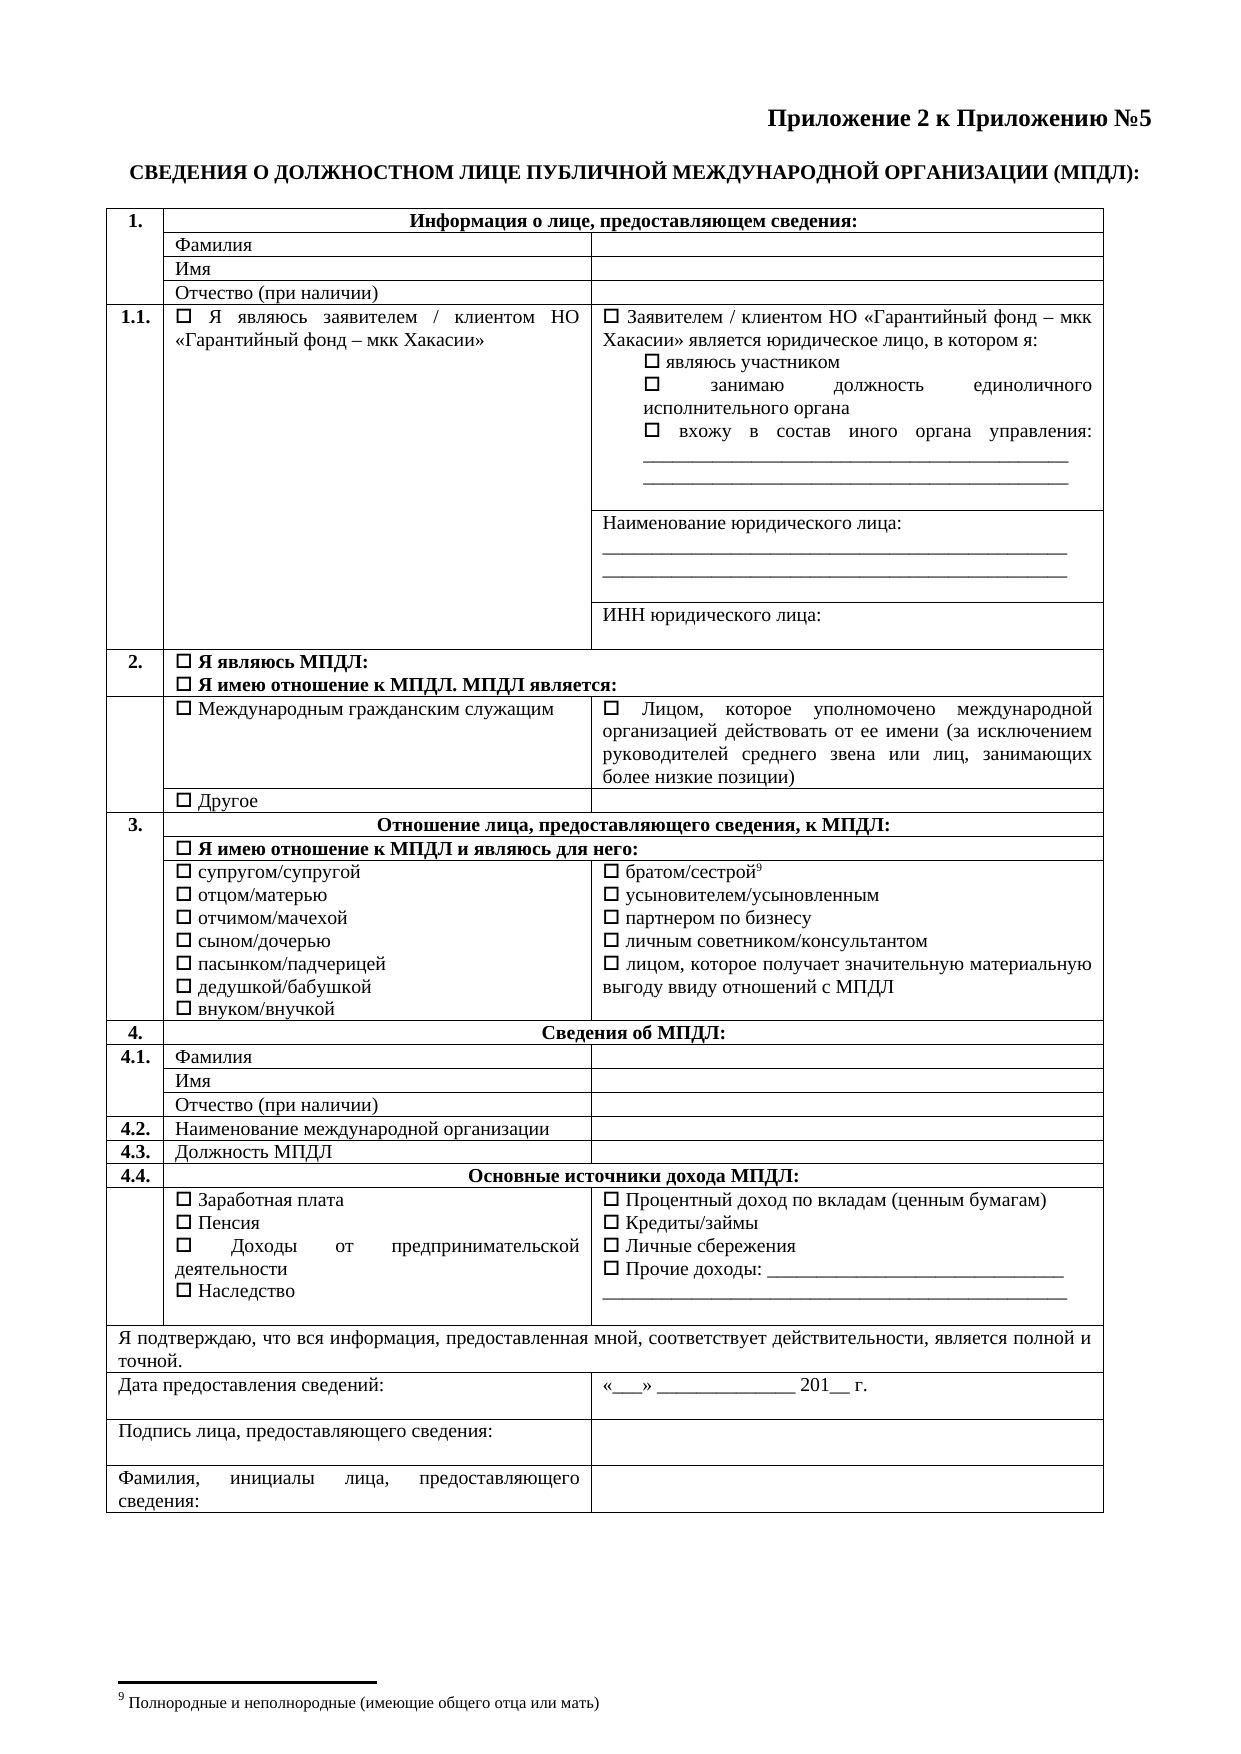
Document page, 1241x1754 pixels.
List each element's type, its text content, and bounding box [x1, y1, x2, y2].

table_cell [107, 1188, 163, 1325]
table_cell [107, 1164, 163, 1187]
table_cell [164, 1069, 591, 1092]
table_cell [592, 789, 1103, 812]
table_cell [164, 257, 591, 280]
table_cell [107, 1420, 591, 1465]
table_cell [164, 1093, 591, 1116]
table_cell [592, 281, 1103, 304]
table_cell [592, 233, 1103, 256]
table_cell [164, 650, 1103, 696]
text СВЕДЕНИЯ О ДОЛЖНОСТНОМ ЛИЦЕ ПУБЛИЧНОЙ МЕЖДУНАРОДНОЙ ОРГАНИЗАЦИИ (МПДЛ): [118, 160, 1152, 184]
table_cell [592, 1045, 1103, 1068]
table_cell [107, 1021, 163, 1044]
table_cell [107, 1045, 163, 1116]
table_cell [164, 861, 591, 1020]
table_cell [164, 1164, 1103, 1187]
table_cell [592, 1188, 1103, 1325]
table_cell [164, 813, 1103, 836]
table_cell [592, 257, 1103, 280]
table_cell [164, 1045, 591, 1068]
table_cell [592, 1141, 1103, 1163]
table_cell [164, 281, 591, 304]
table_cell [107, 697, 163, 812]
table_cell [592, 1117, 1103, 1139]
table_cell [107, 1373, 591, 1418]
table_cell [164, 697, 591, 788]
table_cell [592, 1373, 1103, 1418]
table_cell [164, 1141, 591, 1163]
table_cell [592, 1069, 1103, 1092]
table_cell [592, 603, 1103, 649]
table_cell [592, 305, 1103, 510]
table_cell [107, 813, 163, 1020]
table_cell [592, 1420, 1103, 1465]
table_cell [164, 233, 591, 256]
text Приложение 2 к Приложению №5 [118, 103, 1152, 131]
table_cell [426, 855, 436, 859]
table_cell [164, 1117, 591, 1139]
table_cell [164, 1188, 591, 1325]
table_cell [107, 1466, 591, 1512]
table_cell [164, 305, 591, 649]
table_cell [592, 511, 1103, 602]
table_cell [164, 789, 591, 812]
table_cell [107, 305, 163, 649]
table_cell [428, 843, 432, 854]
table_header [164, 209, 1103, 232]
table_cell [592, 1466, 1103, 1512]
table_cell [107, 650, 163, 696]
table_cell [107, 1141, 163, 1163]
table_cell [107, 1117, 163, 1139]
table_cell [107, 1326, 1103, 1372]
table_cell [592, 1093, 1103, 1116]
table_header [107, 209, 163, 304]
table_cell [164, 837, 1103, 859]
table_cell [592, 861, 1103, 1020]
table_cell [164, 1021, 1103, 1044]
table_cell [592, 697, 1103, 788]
